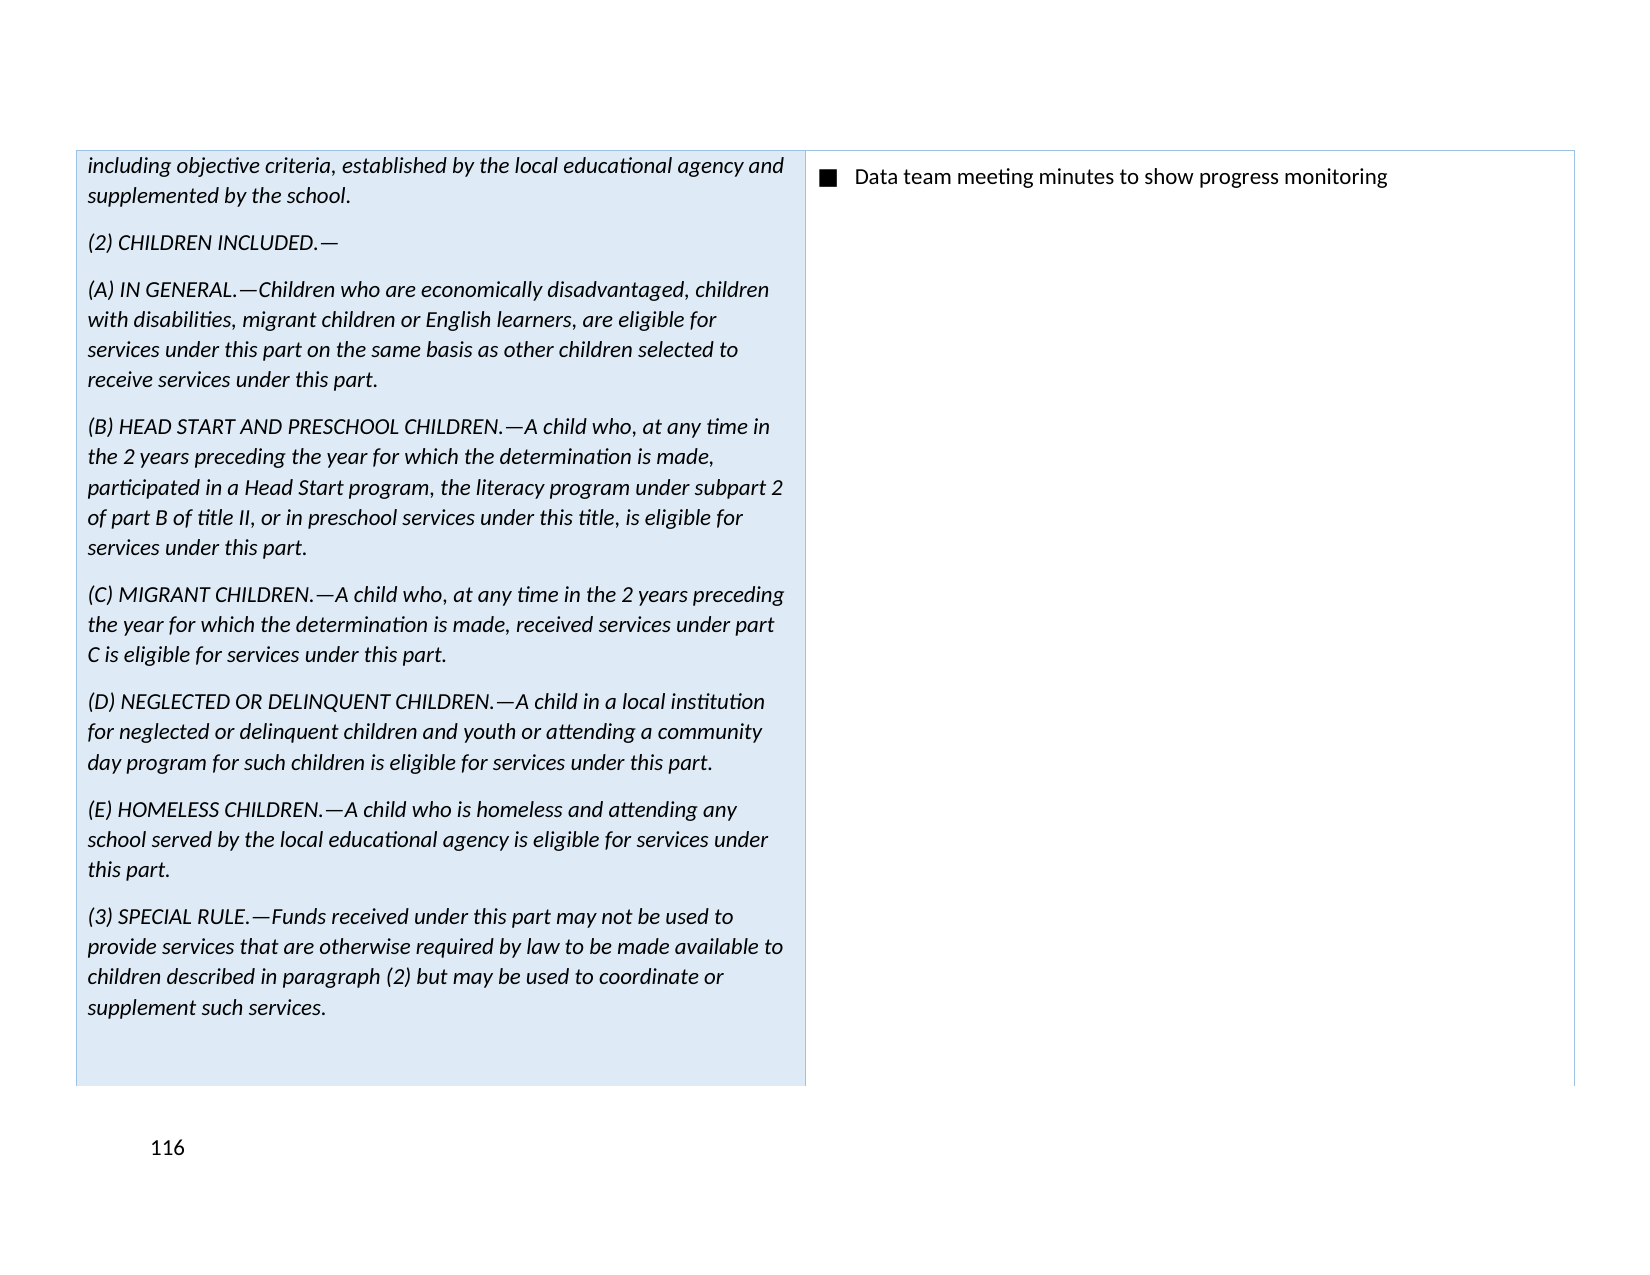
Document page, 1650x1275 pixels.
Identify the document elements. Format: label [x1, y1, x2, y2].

table_cell [77, 151, 805, 1086]
table_cell [806, 151, 1574, 1086]
